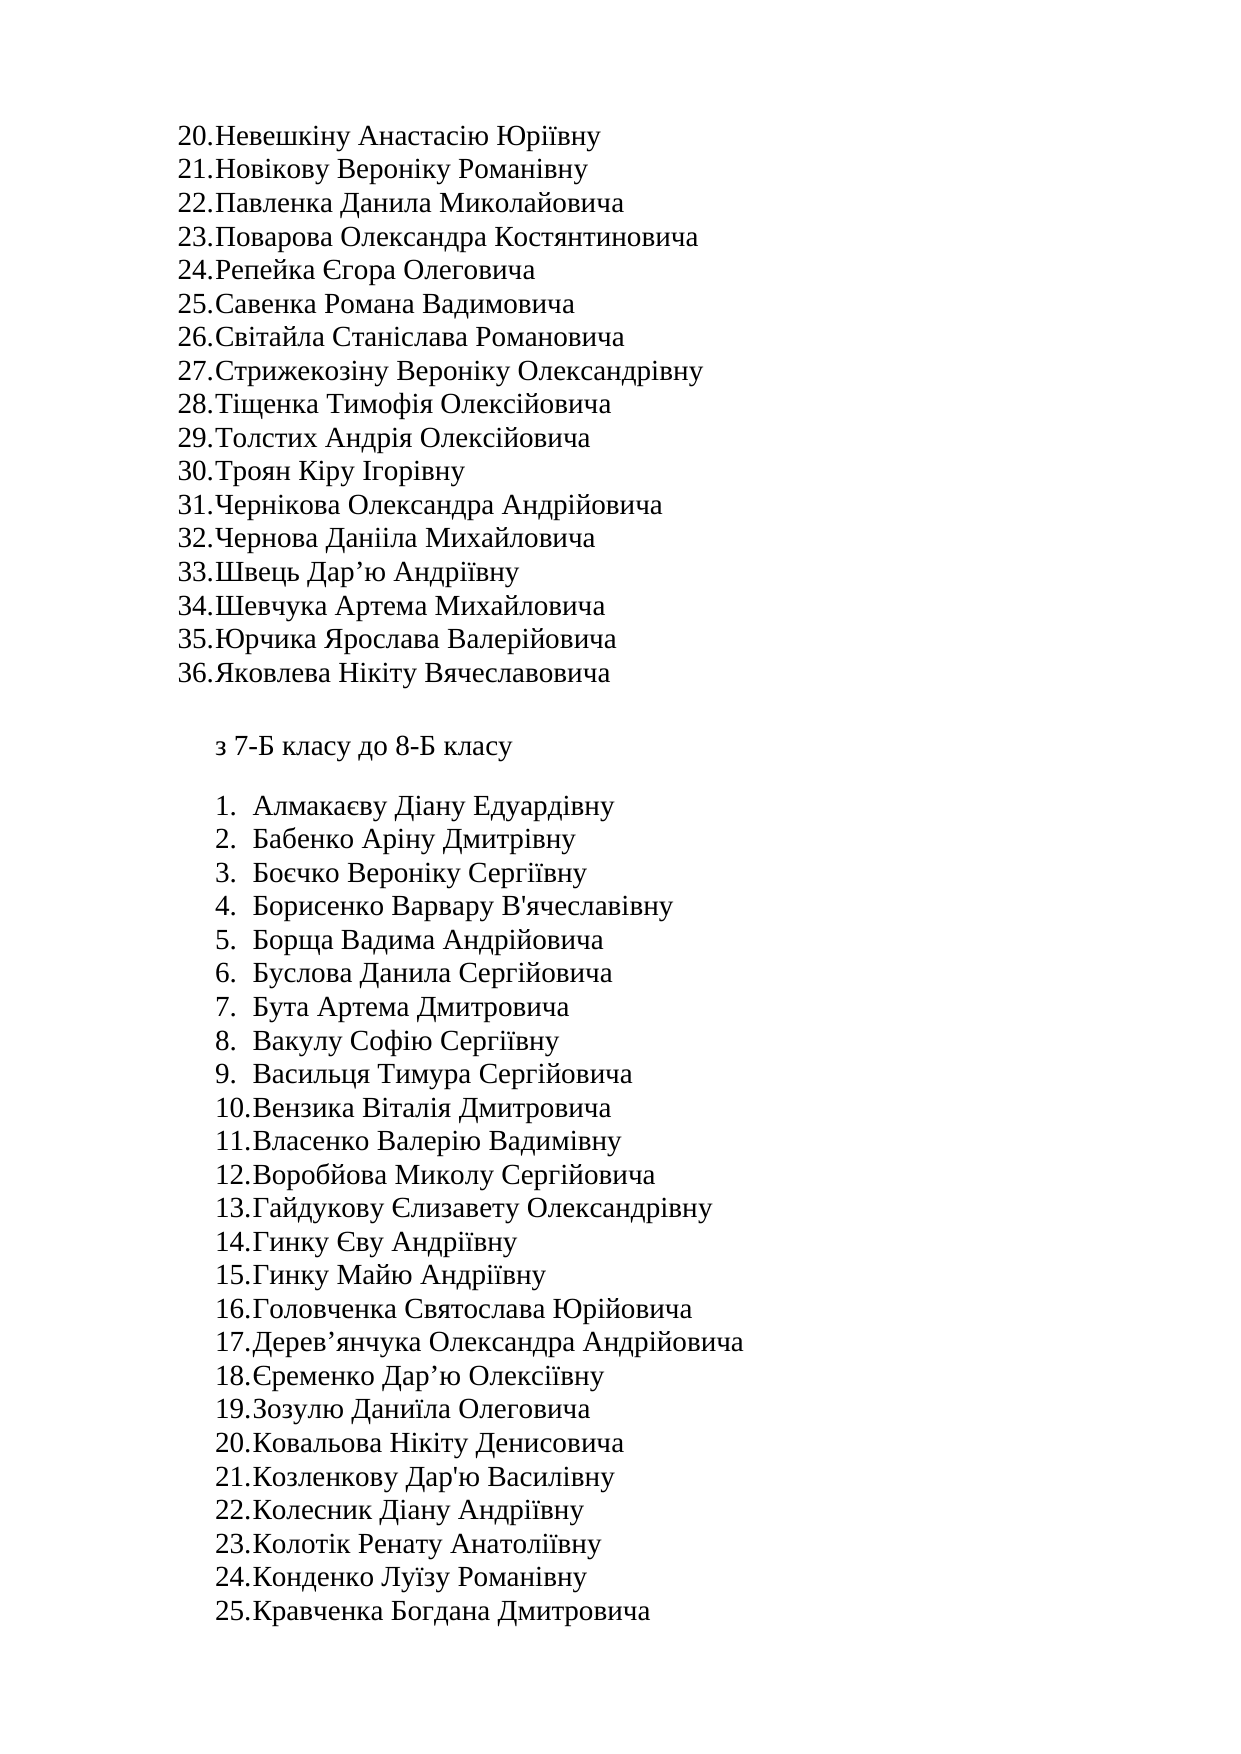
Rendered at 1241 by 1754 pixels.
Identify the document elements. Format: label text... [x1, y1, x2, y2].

list Колотік Ренату Анатоліївну [215, 1526, 1152, 1559]
list Вензика Віталія Дмитровича [215, 1090, 1152, 1123]
list Боєчко Вероніку Сергіївну [215, 855, 1152, 888]
list Гинку Майю Андріївну [215, 1257, 1152, 1291]
list Павленка Данила Миколайовича [177, 185, 1152, 219]
text з 7-Б класу до 8-Б класу [215, 728, 1152, 762]
list Троян Кіру Ігорівну [177, 453, 1152, 487]
list Бута Артема Дмитровича [215, 989, 1152, 1023]
list Невешкіну Анастасію Юріївну [177, 118, 1152, 152]
list Дерев’янчука Олександра Андрійовича [215, 1324, 1152, 1358]
list Світайла Станіслава Романовича [177, 319, 1152, 353]
list Васильця Тимура Сергійовича [215, 1056, 1152, 1090]
list Савенка Романа Вадимовича [177, 286, 1152, 319]
list Гинку Єву Андріївну [215, 1224, 1152, 1257]
list Яковлева Нікіту Вячеславовича [177, 655, 1152, 688]
list Зозулю Даниїла Олеговича [215, 1392, 1152, 1425]
list Новікову Вероніку Романівну [177, 152, 1152, 185]
list Власенко Валерію Вадимівну [215, 1123, 1152, 1157]
list Конденко Луїзу Романівну [215, 1559, 1152, 1593]
list Воробйова Миколу Сергійовича [215, 1157, 1152, 1190]
list Бабенко Аріну Дмитрівну [215, 821, 1152, 855]
list Тіщенка Тимофія Олексійовича [177, 386, 1152, 420]
list Поварова Олександра Костянтиновича [177, 219, 1152, 252]
list Головченка Святослава Юрійовича [215, 1291, 1152, 1324]
list Борща Вадима Андрійовича [215, 922, 1152, 956]
list Буслова Данила Сергійовича [215, 956, 1152, 989]
list Гайдукову Єлизавету Олександрівну [215, 1190, 1152, 1224]
list Алмакаєву Діану Едуардівну [215, 788, 1152, 821]
list Чернова Данііла Михайловича [177, 521, 1152, 554]
list Єременко Дар’ю Олексіївну [215, 1358, 1152, 1392]
list Вакулу Софію Сергіївну [215, 1023, 1152, 1056]
list Толстих Андрія Олексійовича [177, 420, 1152, 453]
list Борисенко Варвару В'ячеславівну [215, 888, 1152, 922]
list Юрчика Ярослава Валерійовича [177, 621, 1152, 655]
list Стрижекозіну Вероніку Олександрівну [177, 353, 1152, 386]
list Колесник Діану Андріївну [215, 1492, 1152, 1526]
list Швець Дар’ю Андріївну [177, 554, 1152, 588]
list Чернікова Олександра Андрійовича [177, 487, 1152, 521]
list Ковальова Нікіту Денисовича [215, 1425, 1152, 1459]
list Репейка Єгора Олеговича [177, 252, 1152, 286]
list Козленкову Дар'ю Василівну [215, 1459, 1152, 1492]
list Кравченка Богдана Дмитровича [215, 1593, 1152, 1626]
list Шевчука Артема Михайловича [177, 588, 1152, 621]
